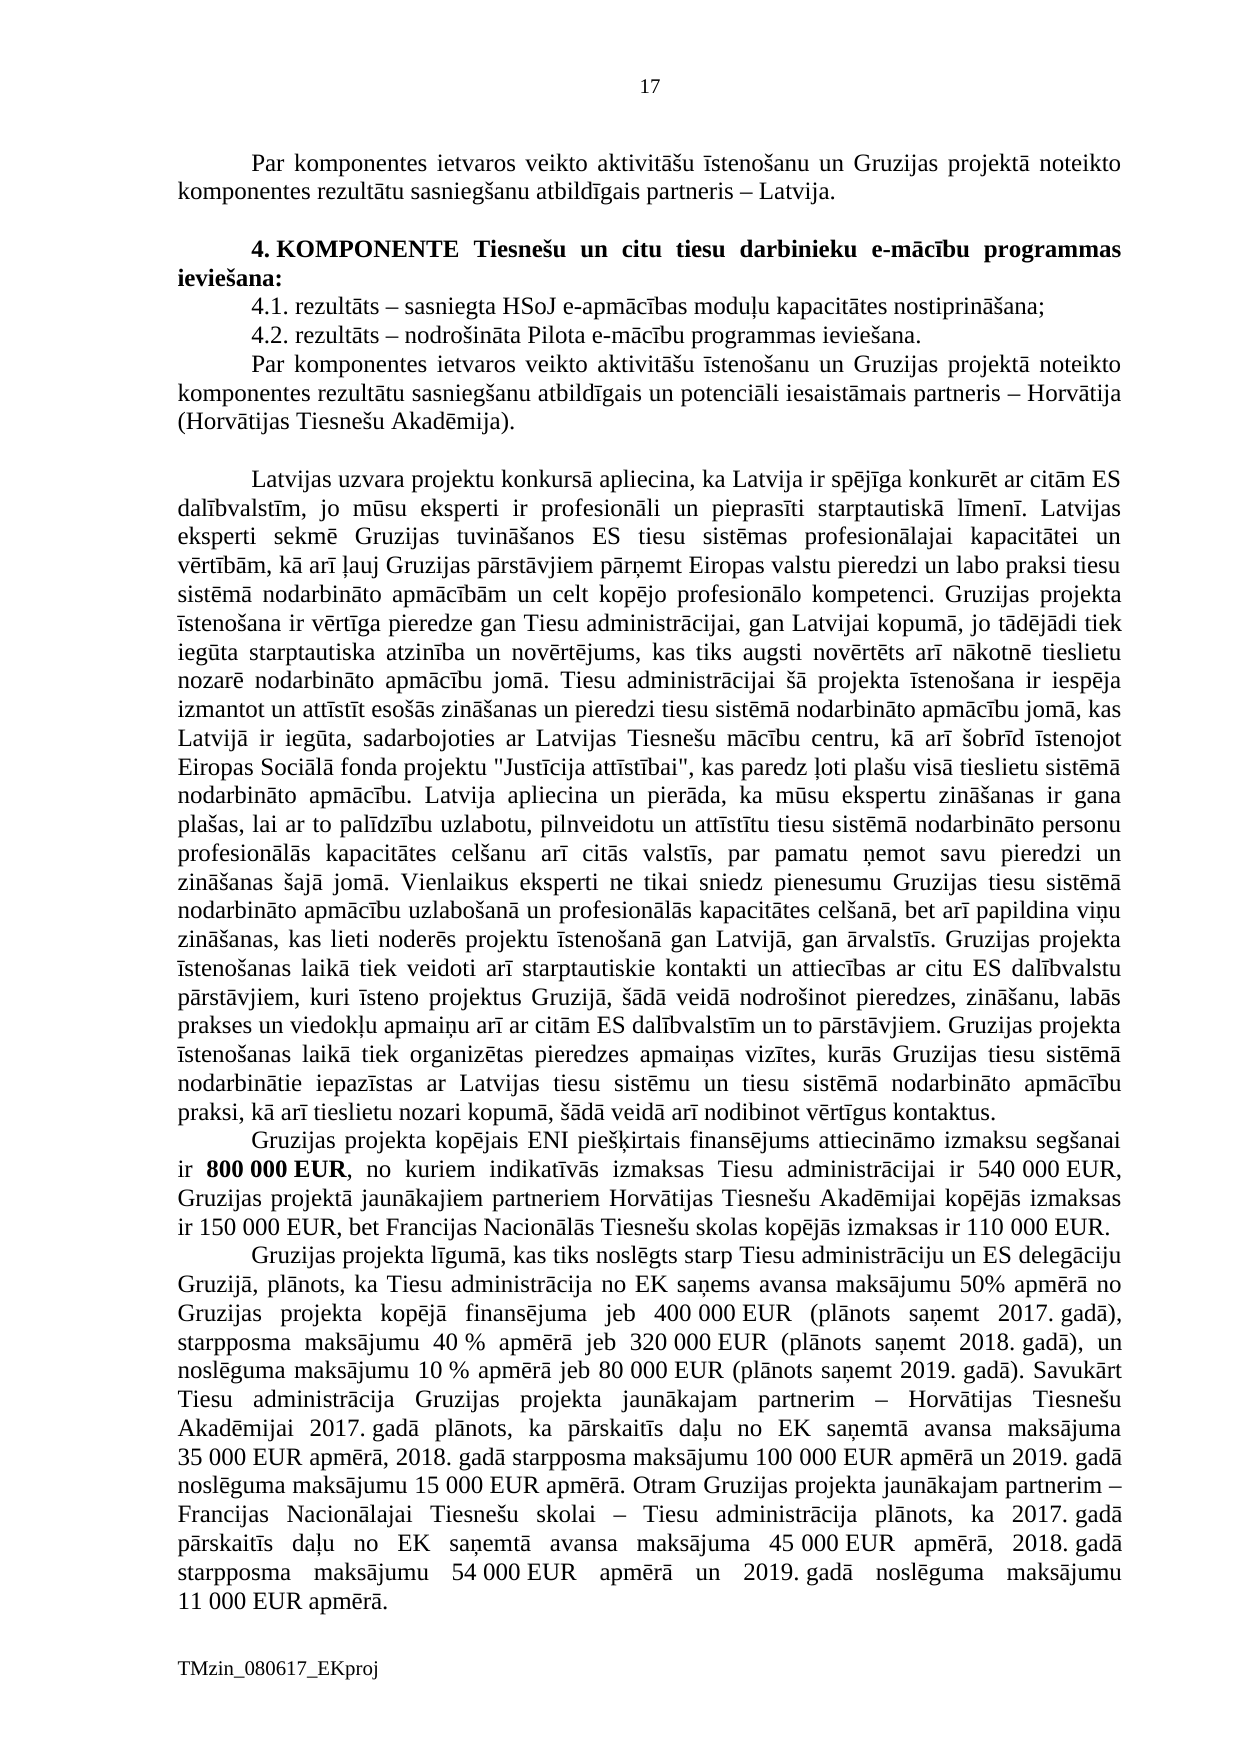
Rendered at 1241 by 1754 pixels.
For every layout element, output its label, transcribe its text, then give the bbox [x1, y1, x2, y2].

text Gruzijas projekta kopējais ENI piešķirtais finansējums attiecināmo izmaksu segšanai ir 800 000 EUR, no kuriem indikatīvās izmaksas Tiesu administrācijai ir 540 000 EUR, Gruzijas projektā jaunākajiem partneriem Horvātijas Tiesnešu Akadēmijai kopējās izmaksas ir 150 000 EUR, bet Francijas Nacionālās Tiesnešu skolas kopējās izmaksas ir 110 000 EUR. [177, 1126, 1122, 1241]
text Gruzijas projekta līgumā, kas tiks noslēgts starp Tiesu administrāciju un ES delegāciju Gruzijā, plānots, ka Tiesu administrācija no EK saņems avansa maksājumu 50% apmērā no Gruzijas projekta kopējā finansējuma jeb 400 000 EUR (plānots saņemt 2017. gadā), starpposma maksājumu 40 % apmērā jeb 320 000 EUR (plānots saņemt 2018. gadā), un noslēguma maksājumu 10 % apmērā jeb 80 000 EUR (plānots saņemt 2019. gadā). Savukārt Tiesu administrācija Gruzijas projekta jaunākajam partnerim – Horvātijas Tiesnešu Akadēmijai 2017. gadā plānots, ka pārskaitīs daļu no EK saņemtā avansa maksājuma 35 000 EUR apmērā, 2018. gadā starpposma maksājumu 100 000 EUR apmērā un 2019. gadā noslēguma maksājumu 15 000 EUR apmērā. Otram Gruzijas projekta jaunākajam partnerim – Francijas Nacionālajai Tiesnešu skolai – Tiesu administrācija plānots, ka 2017. gadā pārskaitīs daļu no EK saņemtā avansa maksājuma 45 000 EUR apmērā, 2018. gadā starpposma maksājumu 54 000 EUR apmērā un 2019. gadā noslēguma maksājumu 11 000 EUR apmērā. [177, 1241, 1122, 1614]
text Latvijas uzvara projektu konkursā apliecina, ka Latvija ir spējīga konkurēt ar citām ES dalībvalstīm, jo mūsu eksperti ir profesionāli un pieprasīti starptautiskā līmenī. Latvijas eksperti sekmē Gruzijas tuvināšanos ES tiesu sistēmas profesionālajai kapacitātei un vērtībām, kā arī ļauj Gruzijas pārstāvjiem pārņemt Eiropas valstu pieredzi un labo praksi tiesu sistēmā nodarbināto apmācībām un celt kopējo profesionālo kompetenci. Gruzijas projekta īstenošana ir vērtīga pieredze gan Tiesu administrācijai, gan Latvijai kopumā, jo tādējādi tiek iegūta starptautiska atzinība un novērtējums, kas tiks augsti novērtēts arī nākotnē tieslietu nozarē nodarbināto apmācību jomā. Tiesu administrācijai šā projekta īstenošana ir iespēja izmantot un attīstīt esošās zināšanas un pieredzi tiesu sistēmā nodarbināto apmācību jomā, kas Latvijā ir iegūta, sadarbojoties ar Latvijas Tiesnešu mācību centru, kā arī šobrīd īstenojot Eiropas Sociālā fonda projektu "Justīcija attīstībai", kas paredz ļoti plašu visā tieslietu sistēmā nodarbināto apmācību. Latvija apliecina un pierāda, ka mūsu ekspertu zināšanas ir gana plašas, lai ar to palīdzību uzlabotu, pilnveidotu un attīstītu tiesu sistēmā nodarbināto personu profesionālās kapacitātes celšanu arī citās valstīs, par pamatu ņemot savu pieredzi un zināšanas šajā jomā. Vienlaikus eksperti ne tikai sniedz pienesumu Gruzijas tiesu sistēmā nodarbināto apmācību uzlabošanā un profesionālās kapacitātes celšanā, bet arī papildina viņu zināšanas, kas lieti noderēs projektu īstenošanā gan Latvijā, gan ārvalstīs. Gruzijas projekta īstenošanas laikā tiek veidoti arī starptautiskie kontakti un attiecības ar citu ES dalībvalstu pārstāvjiem, kuri īsteno projektus Gruzijā, šādā veidā nodrošinot pieredzes, zināšanu, labās prakses un viedokļu apmaiņu arī ar citām ES dalībvalstīm un to pārstāvjiem. Gruzijas projekta īstenošanas laikā tiek organizētas pieredzes apmaiņas vizītes, kurās Gruzijas tiesu sistēmā nodarbinātie iepazīstas ar Latvijas tiesu sistēmu un tiesu sistēmā nodarbināto apmācību praksi, kā arī tieslietu nozari kopumā, šādā veidā arī nodibinot vērtīgus kontaktus. [177, 464, 1122, 1126]
text Par komponentes ietvaros veikto aktivitāšu īstenošanu un Gruzijas projektā noteikto komponentes rezultātu sasniegšanu atbildīgais partneris – Latvija. [177, 148, 1122, 205]
text Par komponentes ietvaros veikto aktivitāšu īstenošanu un Gruzijas projektā noteikto komponentes rezultātu sasniegšanu atbildīgais un potenciāli iesaistāmais partneris – Horvātija (Horvātijas Tiesnešu Akadēmija). [177, 349, 1122, 435]
text 4.1. rezultāts – sasniegta HSoJ e-apmācības moduļu kapacitātes nostiprināšana; [177, 291, 1122, 320]
text 4.2. rezultāts – nodrošināta Pilota e-mācību programmas ieviešana. [177, 320, 1122, 349]
text 4. KOMPONENTE Tiesnešu un citu tiesu darbinieku e-mācību programmas ieviešana: [177, 234, 1122, 291]
